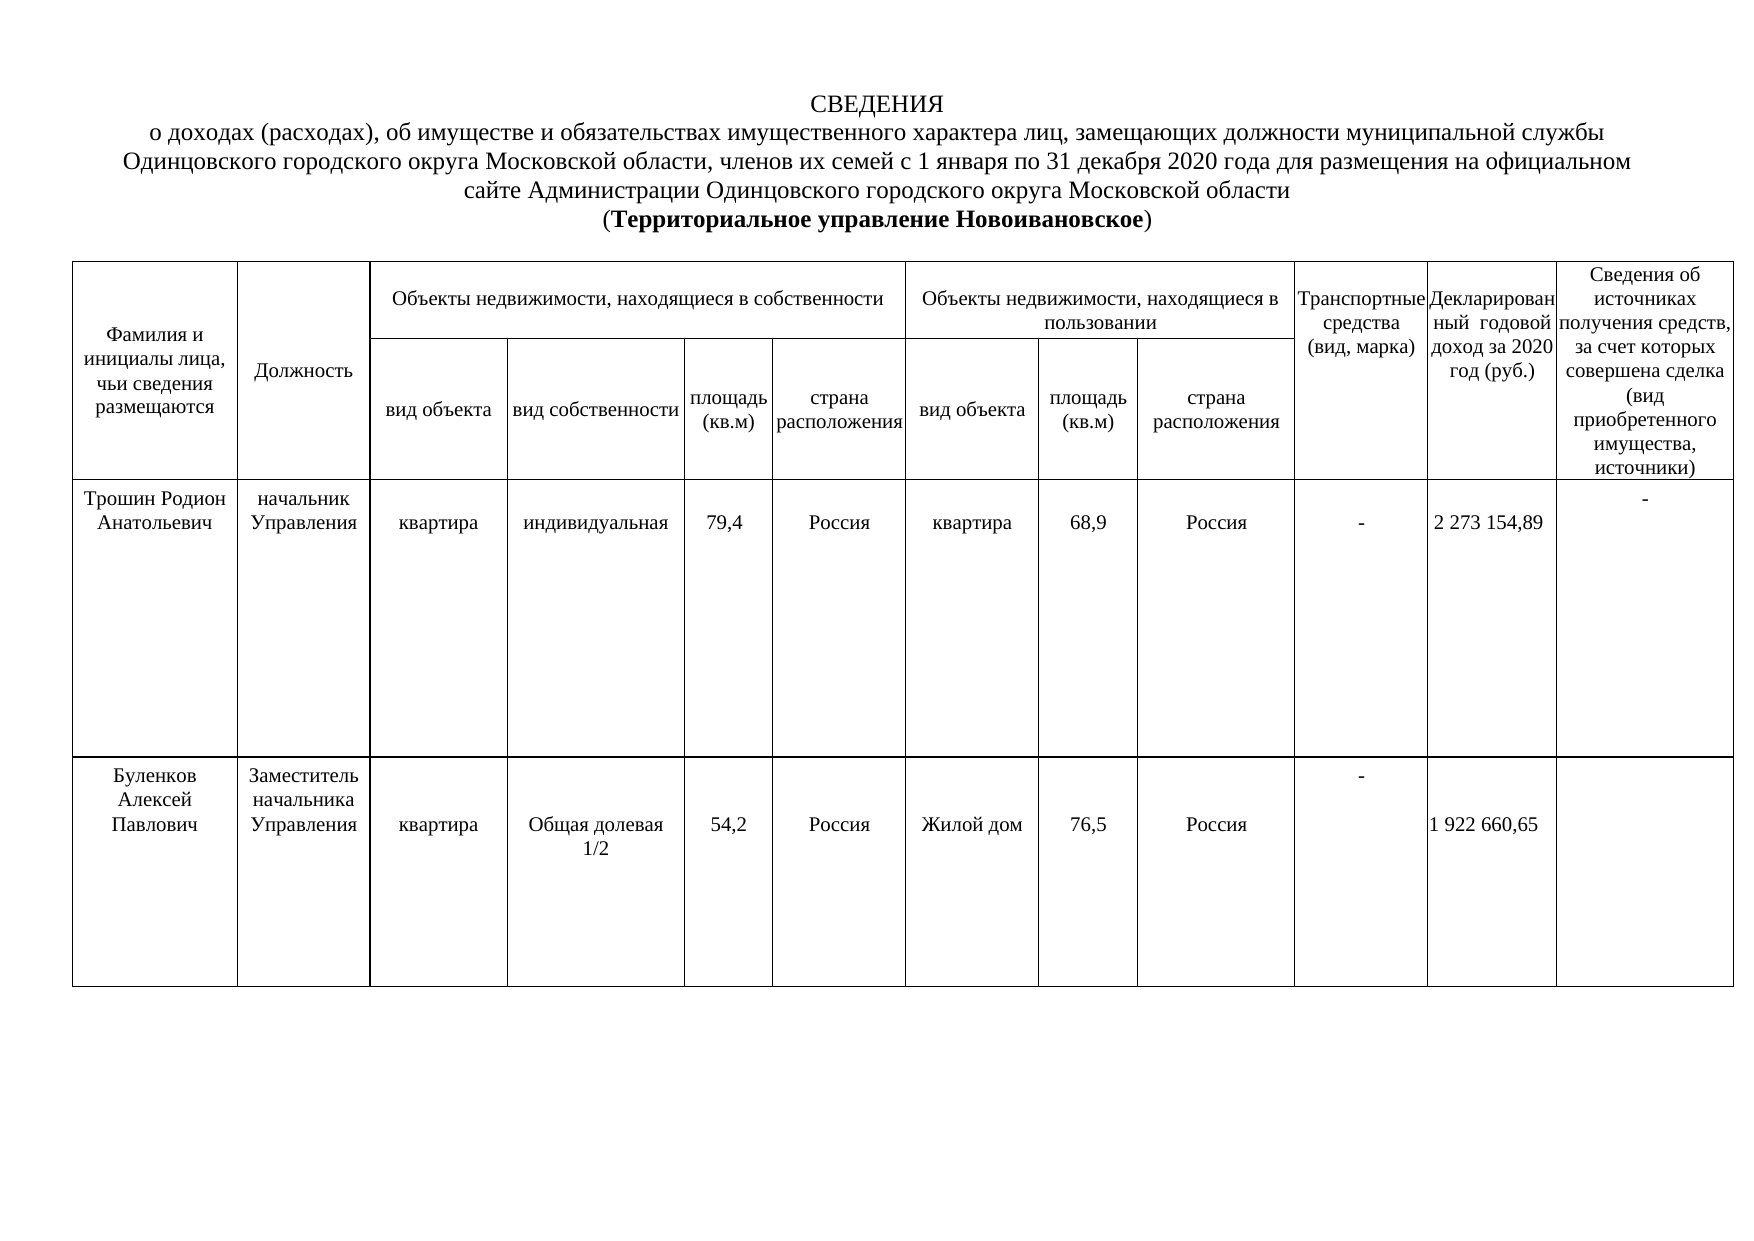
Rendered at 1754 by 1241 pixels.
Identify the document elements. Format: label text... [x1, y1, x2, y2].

table_header Транспортные средства (вид, марка) [1295, 262, 1427, 479]
table_cell вид объекта [371, 339, 507, 479]
table_header Фамилия и инициалы лица, чьи сведения размещаются [73, 262, 237, 479]
table_cell площадь (кв.м) [685, 339, 772, 479]
table_cell 68,9 [1039, 480, 1137, 756]
table_header Декларированный годовой доход за 2020 год (руб.) [1428, 262, 1556, 479]
table_cell Общая долевая 1/2 [508, 758, 684, 986]
table_cell 1 922 660,65 [1428, 758, 1556, 986]
table_header Сведения об источниках получения средств, за счет которых совершена сделка (вид приобретенного имущества, источники) [1557, 262, 1733, 479]
table_cell страна расположения [773, 339, 905, 479]
table_cell квартира [371, 758, 507, 986]
table_header Объекты недвижимости, находящиеся в пользовании [906, 262, 1294, 338]
table_cell Россия [1138, 758, 1294, 986]
text (Территориальное управление Новоивановское) [118, 204, 1636, 232]
table_cell 79,4 [685, 480, 772, 756]
table_cell 54,2 [685, 758, 772, 986]
table_cell [1557, 758, 1733, 986]
table_cell - [1557, 480, 1733, 756]
table_cell страна расположения [1138, 339, 1294, 479]
text о доходах (расходах), об имуществе и обязательствах имущественного характера лиц, замещающих должности муниципальной службы Одинцовского городского округа Московской области, членов их семей с 1 января по 31 декабря 2020 года для размещения на официальном сайте Администрации Одинцовского городского округа Московской области [118, 117, 1636, 204]
table_cell индивидуальная [508, 480, 684, 756]
table_cell 76,5 [1039, 758, 1137, 986]
table_cell - [1295, 480, 1427, 756]
table_cell Россия [773, 480, 905, 756]
table_cell квартира [906, 480, 1038, 756]
table_cell вид объекта [906, 339, 1038, 479]
table_cell Заместитель начальника Управления [238, 758, 369, 986]
table_header Должность [238, 262, 369, 479]
table_cell - [1295, 758, 1427, 986]
table_cell начальник Управления [238, 480, 369, 756]
table_header Объекты недвижимости, находящиеся в собственности [371, 262, 905, 338]
table_cell площадь (кв.м) [1039, 339, 1137, 479]
table_cell Жилой дом [906, 758, 1038, 986]
table_cell вид собственности [508, 339, 684, 479]
table_cell Россия [1138, 480, 1294, 756]
table_cell квартира [371, 480, 507, 756]
table_cell Трошин Родион Анатольевич [73, 480, 237, 756]
table_cell Буленков Алексей Павлович [73, 758, 237, 986]
table_cell Россия [773, 758, 905, 986]
text СВЕДЕНИЯ [118, 89, 1636, 117]
table_cell 2 273 154,89 [1428, 480, 1556, 756]
